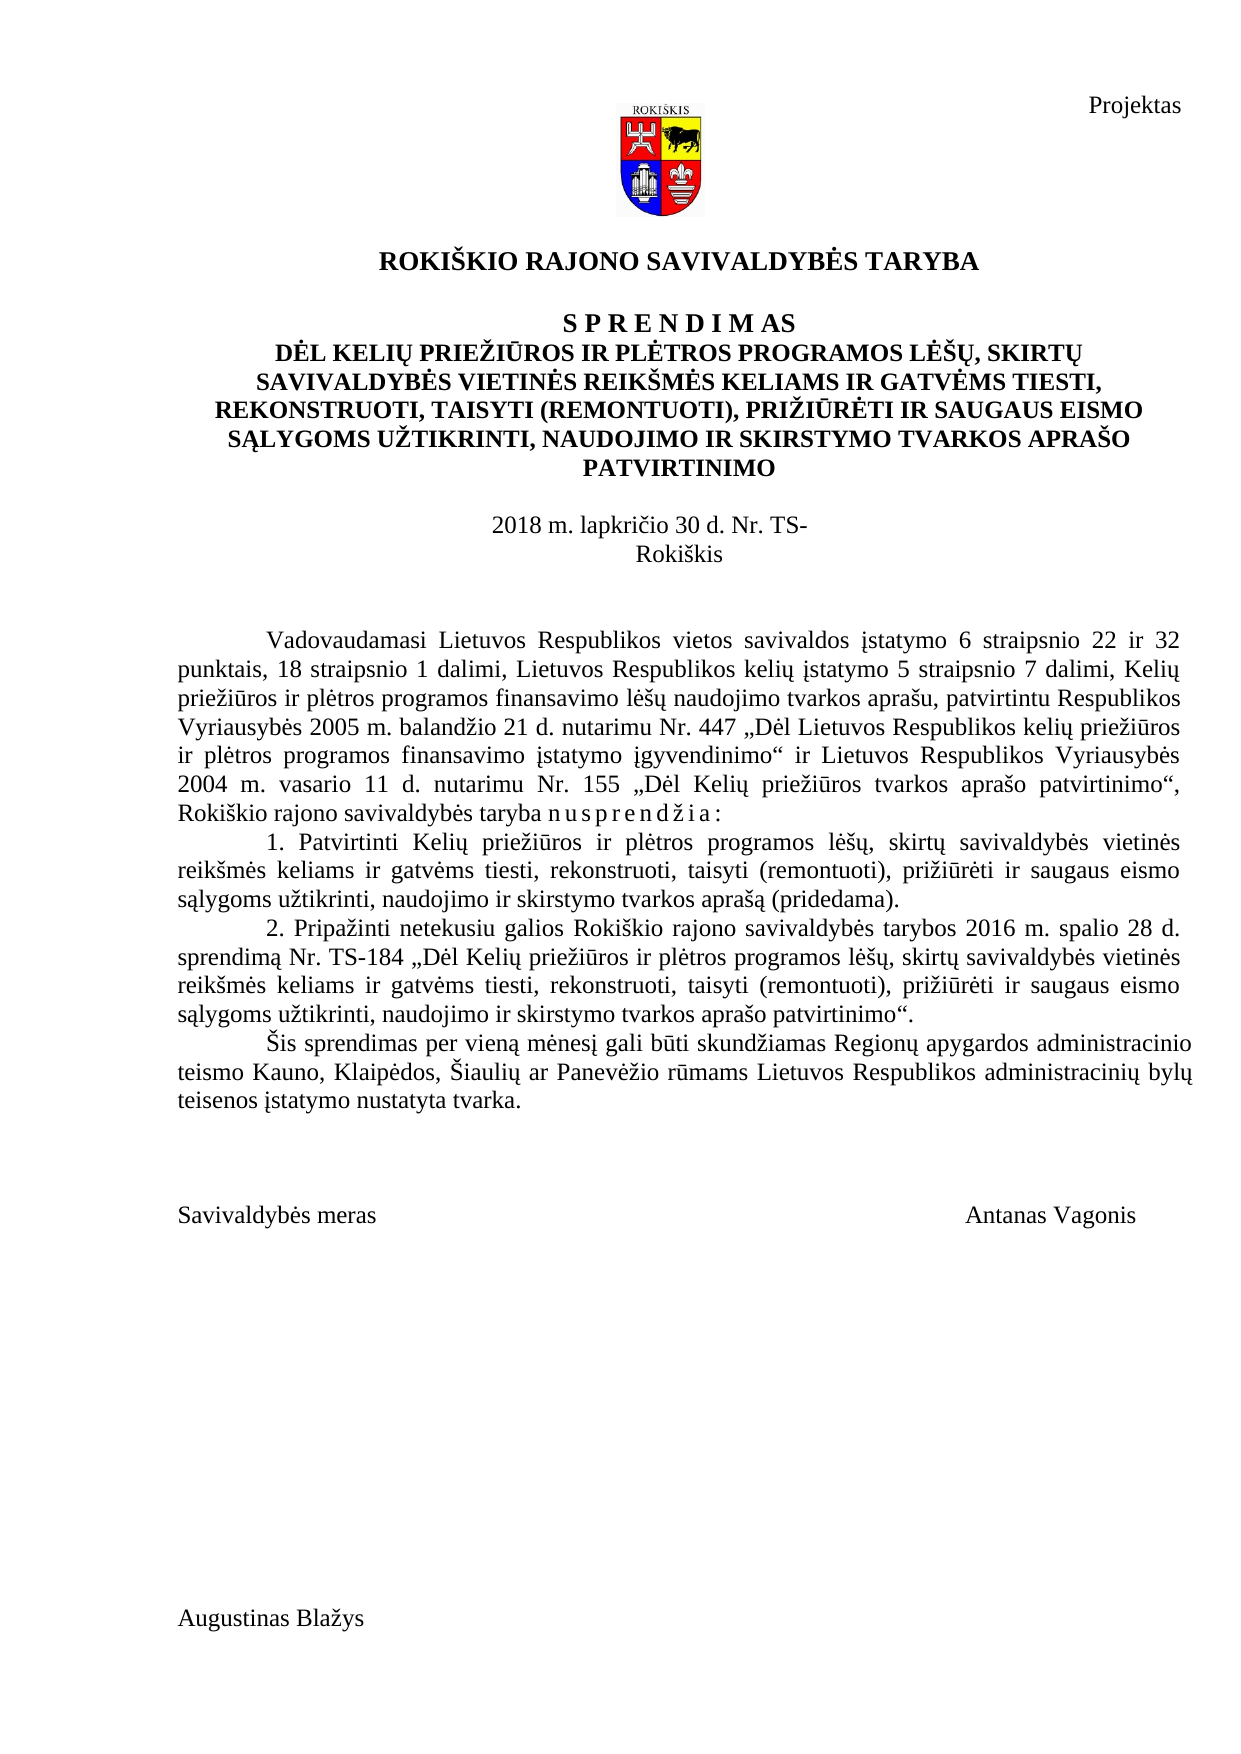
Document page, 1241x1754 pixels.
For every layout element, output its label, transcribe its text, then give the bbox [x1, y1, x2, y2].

picture [615, 119, 705, 217]
text Savivaldybės meras Antanas Vagonis [177, 1201, 1181, 1229]
text Šis sprendimas per vieną mėnesį gali būti skundžiamas Regionų apygardos administracinio teismo Kauno, Klaipėdos, Šiaulių ar Panevėžio rūmams Lietuvos Respublikos administracinių bylų teisenos įstatymo nustatyta tvarka. [177, 1028, 1193, 1114]
text DĖL KELIŲ PRIEŽIŪROS IR PLĖTROS PROGRAMOS LĖŠŲ, SKIRTŲ SAVIVALDYBĖS VIETINĖS REIKŠMĖS KELIAMS IR GATVĖMS TIESTI, REKONSTRUOTI, TAISYTI (REMONTUOTI), PRIŽIŪRĖTI IR SAUGAUS EISMO SĄLYGOMS UŽTIKRINTI, NAUDOJIMO IR SKIRSTYMO TVARKOS APRAŠO PATVIRTINIMO [177, 338, 1181, 482]
text Rokiškis [177, 539, 1181, 568]
text S P R E N D I M AS [177, 307, 1181, 338]
text 2. Pripažinti netekusiu galios Rokiškio rajono savivaldybės tarybos 2016 m. spalio 28 d. sprendimą Nr. TS-184 „Dėl Kelių priežiūros ir plėtros programos lėšų, skirtų savivaldybės vietinės reikšmės keliams ir gatvėms tiesti, rekonstruoti, taisyti (remontuoti), prižiūrėti ir saugaus eismo sąlygoms užtikrinti, naudojimo ir skirstymo tvarkos aprašo patvirtinimo“. [177, 913, 1181, 1028]
text Projektas [177, 90, 1181, 119]
text Augustinas Blažys [177, 1603, 1181, 1632]
text ROKIŠKIO RAJONO SAVIVALDYBĖS TARYBA [177, 244, 1181, 276]
text Vadovaudamasi Lietuvos Respublikos vietos savivaldos įstatymo 6 straipsnio 22 ir 32 punktais, 18 straipsnio 1 dalimi, Lietuvos Respublikos kelių įstatymo 5 straipsnio 7 dalimi, Kelių priežiūros ir plėtros programos finansavimo lėšų naudojimo tvarkos aprašu, patvirtintu Respublikos Vyriausybės 2005 m. balandžio 21 d. nutarimu Nr. 447 „Dėl Lietuvos Respublikos kelių priežiūros ir plėtros programos finansavimo įstatymo įgyvendinimo“ ir Lietuvos Respublikos Vyriausybės 2004 m. vasario 11 d. nutarimu Nr. 155 „Dėl Kelių priežiūros tvarkos aprašo patvirtinimo“, Rokiškio rajono savivaldybės taryba nusprendžia: [177, 626, 1181, 827]
text 2018 m. lapkričio 30 d. Nr. TS- [118, 511, 1181, 539]
text 1. Patvirtinti Kelių priežiūros ir plėtros programos lėšų, skirtų savivaldybės vietinės reikšmės keliams ir gatvėms tiesti, rekonstruoti, taisyti (remontuoti), prižiūrėti ir saugaus eismo sąlygoms užtikrinti, naudojimo ir skirstymo tvarkos aprašą (pridedama). [177, 827, 1181, 913]
